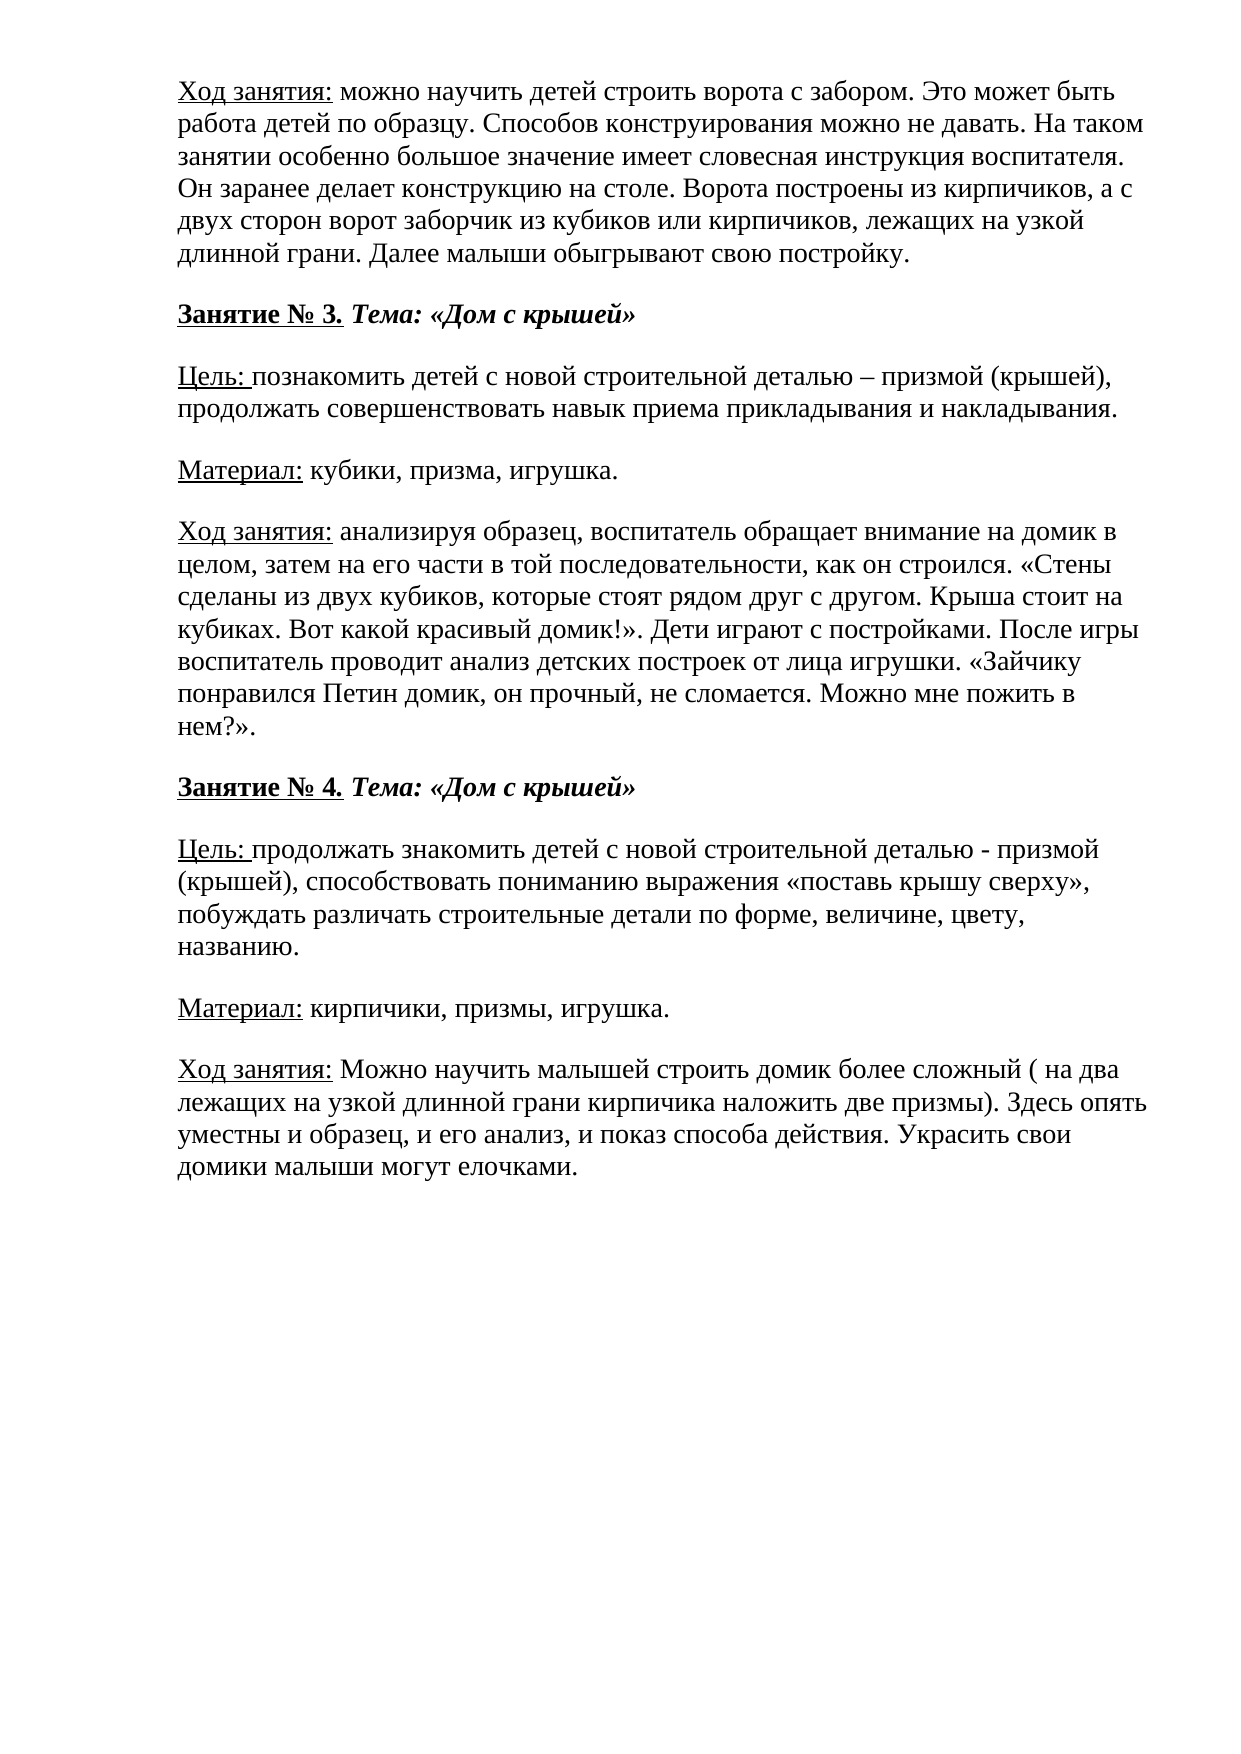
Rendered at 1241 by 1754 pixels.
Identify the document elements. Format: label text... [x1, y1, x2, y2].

text Занятие № 4. Тема: «Дом с крышей» [177, 770, 1152, 803]
text Ход занятия: анализируя образец, воспитатель обращает внимание на домик в целом, затем на его части в той последовательности, как он строился. «Стены сделаны из двух кубиков, которые стоят рядом друг с другом. Крыша стоит на кубиках. Вот какой красивый домик!». Дети играют с постройками. После игры воспитатель проводит анализ детских построек от лица игрушки. «Зайчику понравился Петин домик, он прочный, не сломается. Можно мне пожить в нем?». [177, 514, 1152, 741]
text Ход занятия: Можно научить малышей строить домик более сложный ( на два лежащих на узкой длинной грани кирпичика наложить две призмы). Здесь опять уместны и образец, и его анализ, и показ способа действия. Украсить свои домики малыши могут елочками. [177, 1052, 1152, 1182]
text Цель: продолжать знакомить детей с новой строительной деталью - призмой (крышей), способствовать пониманию выражения «поставь крышу сверху», побуждать различать строительные детали по форме, величине, цвету, названию. [177, 832, 1152, 962]
text Материал: кубики, призма, игрушка. [177, 453, 1152, 485]
text Цель: познакомить детей с новой строительной деталью – призмой (крышей), продолжать совершенствовать навык приема прикладывания и накладывания. [177, 359, 1152, 424]
text Занятие № 3. Тема: «Дом с крышей» [177, 297, 1152, 330]
text Ход занятия: можно научить детей строить ворота с забором. Это может быть работа детей по образцу. Способов конструирования можно не давать. На таком занятии особенно большое значение имеет словесная инструкция воспитателя. Он заранее делает конструкцию на столе. Ворота построены из кирпичиков, а с двух сторон ворот заборчик из кубиков или кирпичиков, лежащих на узкой длинной грани. Далее малыши обыгрывают свою постройку. [177, 74, 1152, 268]
text Материал: кирпичики, призмы, игрушка. [177, 991, 1152, 1023]
